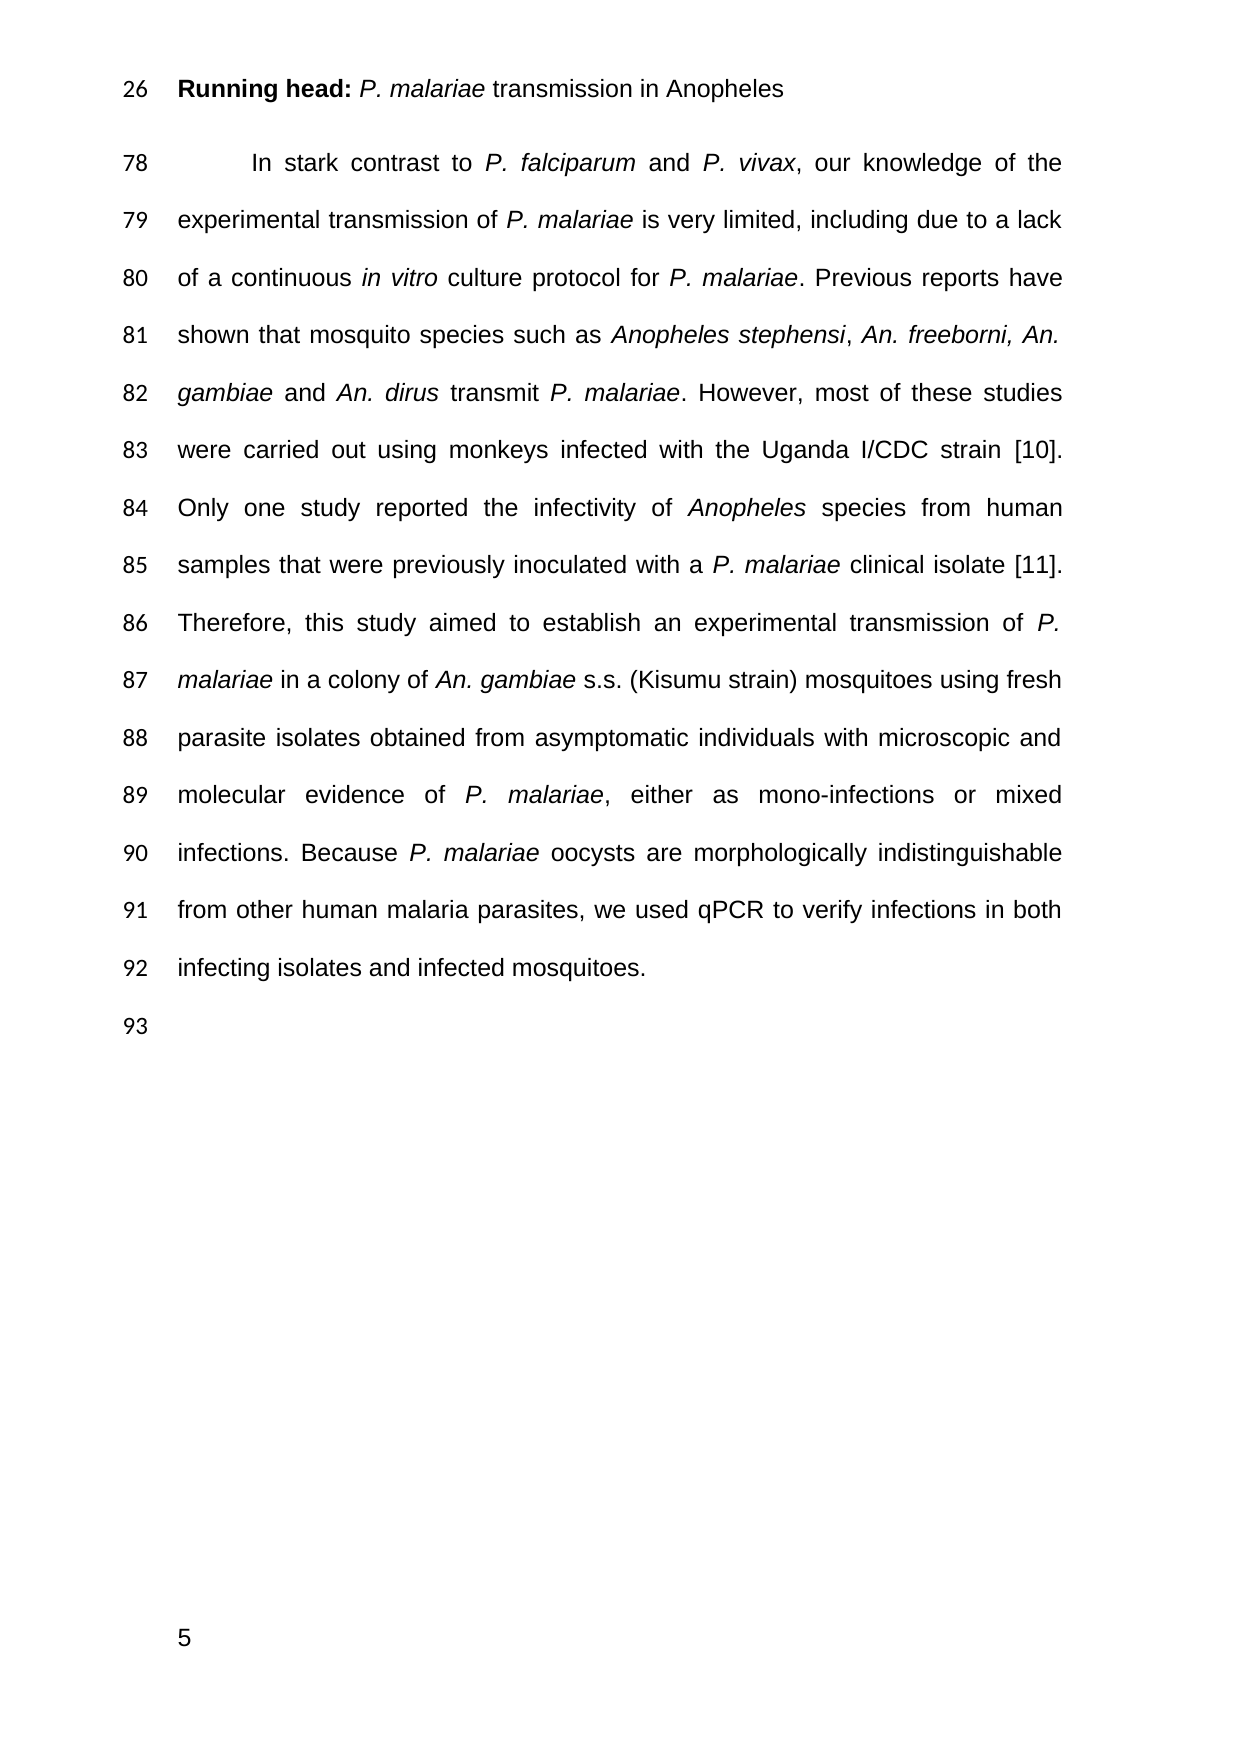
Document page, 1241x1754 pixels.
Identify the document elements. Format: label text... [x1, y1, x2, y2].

text In stark contrast to P. falciparum and P. vivax, our knowledge of the experimental transmission of P. malariae is very limited, including due to a lack of a continuous in vitro culture protocol for P. malariae. Previous reports have shown that mosquito species such as Anopheles stephensi, An. freeborni, An. gambiae and An. dirus transmit P. malariae. However, most of these studies were carried out using monkeys infected with the Uganda I/CDC strain [10]. Only one study reported the infectivity of Anopheles species from human samples that were previously inoculated with a P. malariae clinical isolate [11]. Therefore, this study aimed to establish an experimental transmission of P. malariae in a colony of An. gambiae s.s. (Kisumu strain) mosquitoes using fresh parasite isolates obtained from asymptomatic individuals with microscopic and molecular evidence of P. malariae, either as mono-infections or mixed infections. Because P. malariae oocysts are morphologically indistinguishable from other human malaria parasites, we used qPCR to verify infections in both infecting isolates and infected mosquitoes. [177, 148, 1063, 981]
